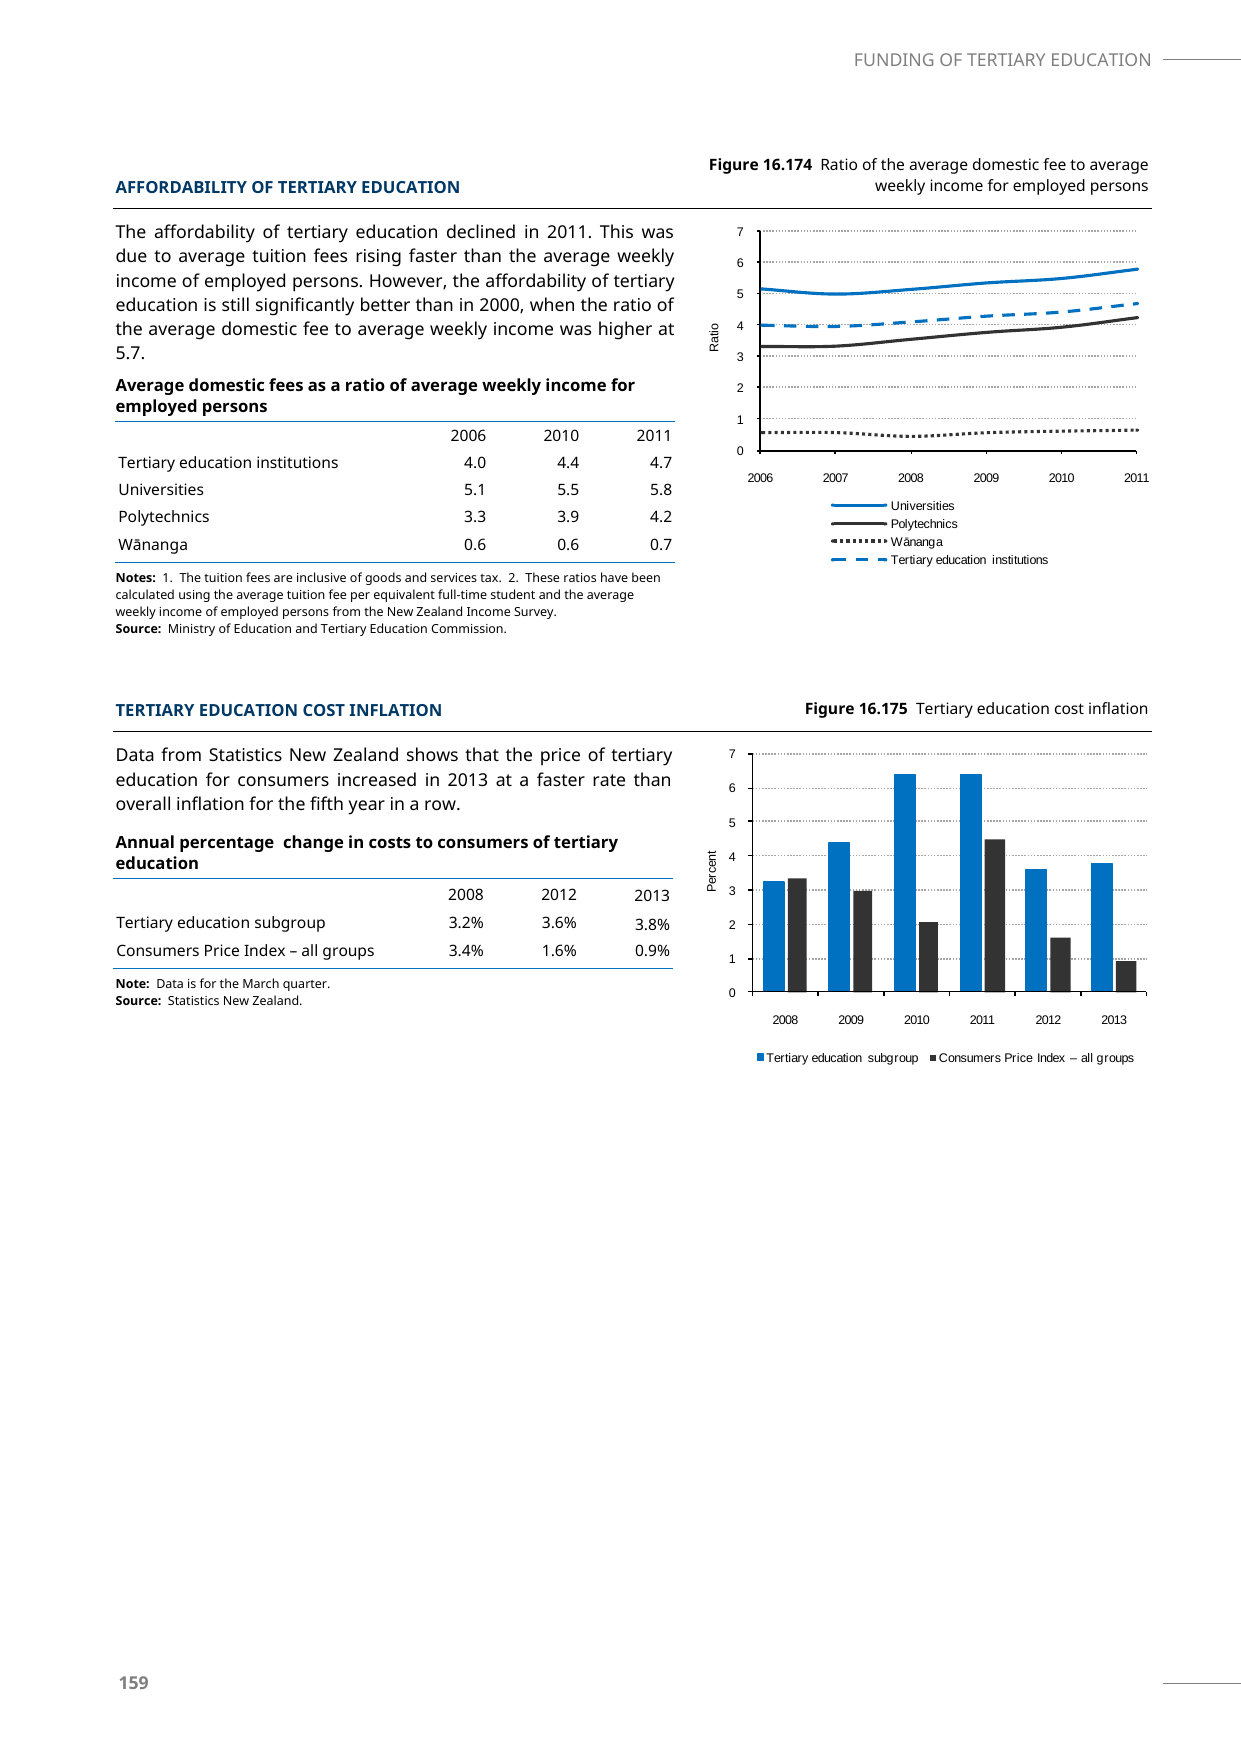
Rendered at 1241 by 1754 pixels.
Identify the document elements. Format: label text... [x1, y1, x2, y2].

table_cell The affordability of tertiary education declined in 2011. This was due to average tuition fees rising faster than the average weekly income of employed persons. However, the affordability of tertiary education is still significantly better than in 2000, when the ratio of the average domestic fee to average weekly income was higher at 5.7. Average domestic fees as a ratio of average weekly income for employed persons Notes: 1. The tuition fees are inclusive of goods and services tax. 2. These ratios have been calculated using the average tuition fee per equivalent full-time student and the average weekly income of employed persons from the New Zealand Income Survey. Source: Ministry of Education and Tertiary Education Commission. [113, 209, 678, 640]
table_cell [678, 209, 1152, 640]
table_header Tertiary education cost inflation [113, 666, 676, 731]
table_cell Data from Statistics New Zealand shows that the price of tertiary education for consumers increased in 2013 at a faster rate than overall inflation for the fifth year in a row. Annual percentage change in costs to consumers of tertiary education Note: Data is for the March quarter. Source: Statistics New Zealand. [113, 732, 676, 1109]
table_cell [676, 732, 1152, 1109]
table_header Affordability of tertiary education [113, 151, 678, 207]
